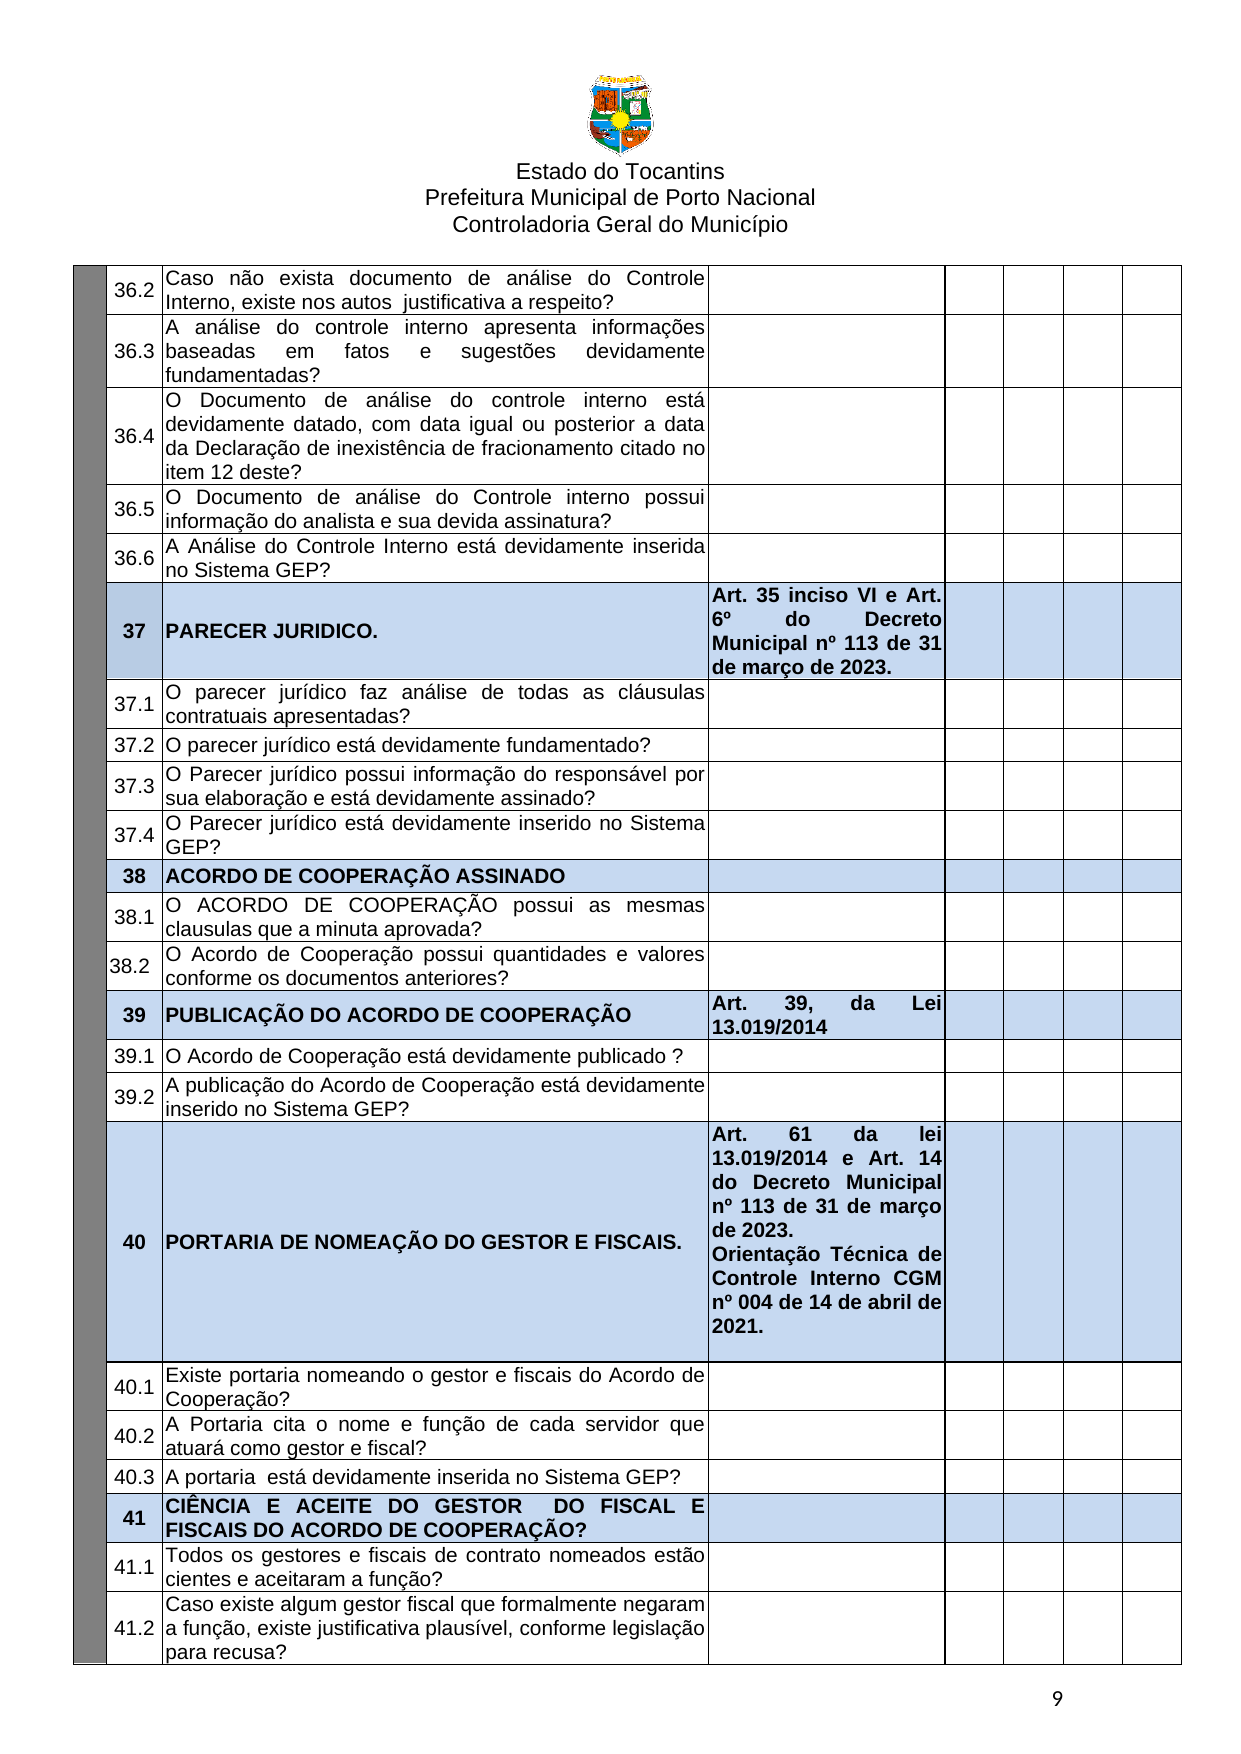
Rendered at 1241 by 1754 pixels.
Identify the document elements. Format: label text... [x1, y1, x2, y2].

table_cell [1123, 762, 1181, 809]
table_cell [1064, 729, 1122, 761]
table_cell [1064, 860, 1122, 892]
table_cell [1064, 942, 1122, 990]
table_cell [709, 1592, 944, 1663]
table_cell [1064, 1543, 1122, 1591]
table_cell [946, 942, 1003, 990]
table_cell [709, 485, 944, 533]
table_cell [1004, 991, 1063, 1039]
table_cell A Análise do Controle Interno está devidamente inserida no Sistema GEP? [163, 534, 708, 582]
table_cell [1064, 1592, 1122, 1663]
table_cell [946, 1411, 1003, 1459]
table_cell 37 [107, 583, 162, 678]
table_cell 41.1 [107, 1543, 162, 1591]
table_cell [1004, 583, 1063, 678]
table_cell [709, 680, 944, 727]
table_cell [946, 1592, 1003, 1663]
table_cell Caso não exista documento de análise do Controle Interno, existe nos autos justificativa a respeito? [163, 266, 708, 314]
table_cell [946, 991, 1003, 1039]
table_cell [1004, 680, 1063, 727]
table_cell A Portaria cita o nome e função de cada servidor que atuará como gestor e fiscal? [163, 1411, 708, 1459]
table_cell [1123, 534, 1181, 582]
table_cell [709, 315, 944, 387]
table_cell 36.5 [107, 485, 162, 533]
table_cell [946, 266, 1003, 314]
table_cell 37.3 [107, 762, 162, 809]
table_cell Existe portaria nomeando o gestor e fiscais do Acordo de Cooperação? [163, 1363, 708, 1410]
table_cell PARECER JURIDICO. [163, 583, 708, 678]
table_cell [1064, 583, 1122, 678]
table_cell [1064, 534, 1122, 582]
table_cell [1004, 485, 1063, 533]
table_cell O Acordo de Cooperação possui quantidades e valores conforme os documentos anteriores? [163, 942, 708, 990]
table_cell [1123, 942, 1181, 990]
table_cell [1004, 1460, 1063, 1493]
table_cell [1123, 1592, 1181, 1663]
table_cell [709, 811, 944, 858]
table_cell [1064, 893, 1122, 941]
table_cell [1064, 315, 1122, 387]
table_cell ACORDO DE COOPERAÇÃO ASSINADO [163, 860, 708, 892]
table_cell 38.1 [107, 893, 162, 941]
table_cell [1004, 534, 1063, 582]
table_cell O Acordo de Cooperação está devidamente publicado ? [163, 1040, 708, 1072]
table_cell 40.1 [107, 1363, 162, 1410]
table_cell [709, 942, 944, 990]
table_cell O ACORDO DE COOPERAÇÃO possui as mesmas clausulas que a minuta aprovada? [163, 893, 708, 941]
table_cell [709, 860, 944, 892]
table_cell A análise do controle interno apresenta informações baseadas em fatos e sugestões devidamente fundamentadas? [163, 315, 708, 387]
table_cell [1123, 860, 1181, 892]
table_cell 40.2 [107, 1411, 162, 1459]
table_cell [709, 762, 944, 809]
table_cell [946, 680, 1003, 727]
table_cell [946, 860, 1003, 892]
table_cell [1123, 315, 1181, 387]
table_cell [1004, 266, 1063, 314]
table_cell CIÊNCIA E ACEITE DO GESTOR DO FISCAL E FISCAIS DO ACORDO DE COOPERAÇÃO? [163, 1494, 708, 1542]
table_cell [946, 811, 1003, 858]
table_cell [1004, 1592, 1063, 1663]
table_cell [1004, 893, 1063, 941]
table_cell 36.6 [107, 534, 162, 582]
table_cell [1004, 729, 1063, 761]
table_cell [946, 388, 1003, 484]
table_cell PUBLICAÇÃO DO ACORDO DE COOPERAÇÃO [163, 991, 708, 1039]
table_cell [709, 893, 944, 941]
table_cell [1064, 1122, 1122, 1361]
table_cell [1004, 1411, 1063, 1459]
table_cell [709, 388, 944, 484]
table_cell [709, 1073, 944, 1121]
table_cell Caso existe algum gestor fiscal que formalmente negaram a função, existe justificativa plausível, conforme legislação para recusa? [163, 1592, 708, 1663]
table_cell O Documento de análise do controle interno está devidamente datado, com data igual ou posterior a data da Declaração de inexistência de fracionamento citado no item 12 deste? [163, 388, 708, 484]
table_cell [1123, 1073, 1181, 1121]
table_cell 39.1 [107, 1040, 162, 1072]
table_cell [946, 1040, 1003, 1072]
table_cell Art. 35 inciso VI e Art. 6º do Decreto Municipal nº 113 de 31 de março de 2023. [709, 583, 944, 678]
table_cell [1004, 942, 1063, 990]
table_cell [1004, 315, 1063, 387]
table_cell A portaria está devidamente inserida no Sistema GEP? [163, 1460, 708, 1493]
table_cell [946, 315, 1003, 387]
table_cell [709, 1543, 944, 1591]
table_cell 39.2 [107, 1073, 162, 1121]
table_cell [946, 534, 1003, 582]
table_cell [1123, 991, 1181, 1039]
table_cell [1004, 1122, 1063, 1361]
table_cell 39 [107, 991, 162, 1039]
table_cell 41 [107, 1494, 162, 1542]
table_cell Art. 39, da Lei 13.019/2014 [709, 991, 944, 1039]
table_cell [946, 1460, 1003, 1493]
table_cell [1004, 811, 1063, 858]
table_cell [1123, 893, 1181, 941]
table_cell [1064, 1073, 1122, 1121]
table_cell [1123, 388, 1181, 484]
table_cell [1123, 1040, 1181, 1072]
table_cell [946, 729, 1003, 761]
table_cell [1123, 485, 1181, 533]
table_cell [1004, 1073, 1063, 1121]
table_cell O parecer jurídico está devidamente fundamentado? [163, 729, 708, 761]
table_cell [1123, 729, 1181, 761]
table_cell O Parecer jurídico está devidamente inserido no Sistema GEP? [163, 811, 708, 858]
table_cell [1064, 1460, 1122, 1493]
table_cell [946, 1494, 1003, 1542]
table_cell [1064, 1494, 1122, 1542]
table_cell [1123, 1543, 1181, 1591]
table_cell 36.2 [107, 266, 162, 314]
table_cell Art. 61 da lei 13.019/2014 e Art. 14 do Decreto Municipal nº 113 de 31 de março de 2023. Orientação Técnica de Controle Interno CGM nº 004 de 14 de abril de 2021. [709, 1122, 944, 1361]
table_cell [1123, 266, 1181, 314]
table_cell [946, 1543, 1003, 1591]
table_cell [1064, 1363, 1122, 1410]
table_cell Todos os gestores e fiscais de contrato nomeados estão cientes e aceitaram a função? [163, 1543, 708, 1591]
table_cell [1064, 680, 1122, 727]
table_cell 37.1 [107, 680, 162, 727]
table_cell 37.4 [107, 811, 162, 858]
table_cell [1123, 583, 1181, 678]
table_cell [1123, 680, 1181, 727]
table_cell O Documento de análise do Controle interno possui informação do analista e sua devida assinatura? [163, 485, 708, 533]
table_cell [709, 729, 944, 761]
table_cell [1004, 1543, 1063, 1591]
table_cell [946, 1122, 1003, 1361]
table_cell [1064, 1040, 1122, 1072]
table_cell [1004, 1040, 1063, 1072]
table_cell [709, 1460, 944, 1493]
table_cell [709, 1040, 944, 1072]
table_cell [1123, 1363, 1181, 1410]
table_cell [946, 1073, 1003, 1121]
table_cell [1004, 1363, 1063, 1410]
table_cell [946, 1363, 1003, 1410]
table_cell A publicação do Acordo de Cooperação está devidamente inserido no Sistema GEP? [163, 1073, 708, 1121]
table_cell [1123, 1494, 1181, 1542]
table_cell O Parecer jurídico possui informação do responsável por sua elaboração e está devidamente assinado? [163, 762, 708, 809]
table_cell O parecer jurídico faz análise de todas as cláusulas contratuais apresentadas? [163, 680, 708, 727]
table_cell [1064, 991, 1122, 1039]
table_cell [709, 1494, 944, 1542]
table_cell 38.2 [107, 942, 162, 990]
table_cell [1064, 388, 1122, 484]
table_cell [946, 583, 1003, 678]
table_cell [946, 762, 1003, 809]
table_cell 36.4 [107, 388, 162, 484]
table_cell [709, 534, 944, 582]
table_cell [1004, 762, 1063, 809]
table_cell [1123, 1411, 1181, 1459]
table_cell [946, 893, 1003, 941]
table_cell [1064, 1411, 1122, 1459]
table_cell PORTARIA DE NOMEAÇÃO DO GESTOR E FISCAIS. [163, 1122, 708, 1361]
table_cell [1123, 811, 1181, 858]
table_cell 41.2 [107, 1592, 162, 1663]
table_cell 38 [107, 860, 162, 892]
table_cell [1004, 860, 1063, 892]
table_cell [1064, 762, 1122, 809]
table_cell [1004, 388, 1063, 484]
table_cell 40 [107, 1122, 162, 1361]
table_cell [709, 1411, 944, 1459]
table_cell [1004, 1494, 1063, 1542]
table_cell [1123, 1460, 1181, 1493]
table_cell [709, 266, 944, 314]
table_cell [1064, 811, 1122, 858]
table_cell 36.3 [107, 315, 162, 387]
table_cell 40.3 [107, 1460, 162, 1493]
table_cell [946, 485, 1003, 533]
table_cell [1123, 1122, 1181, 1361]
table_cell 37.2 [107, 729, 162, 761]
picture [587, 73, 654, 157]
table_cell [709, 1363, 944, 1410]
table_cell [1064, 266, 1122, 314]
table_cell [1064, 485, 1122, 533]
